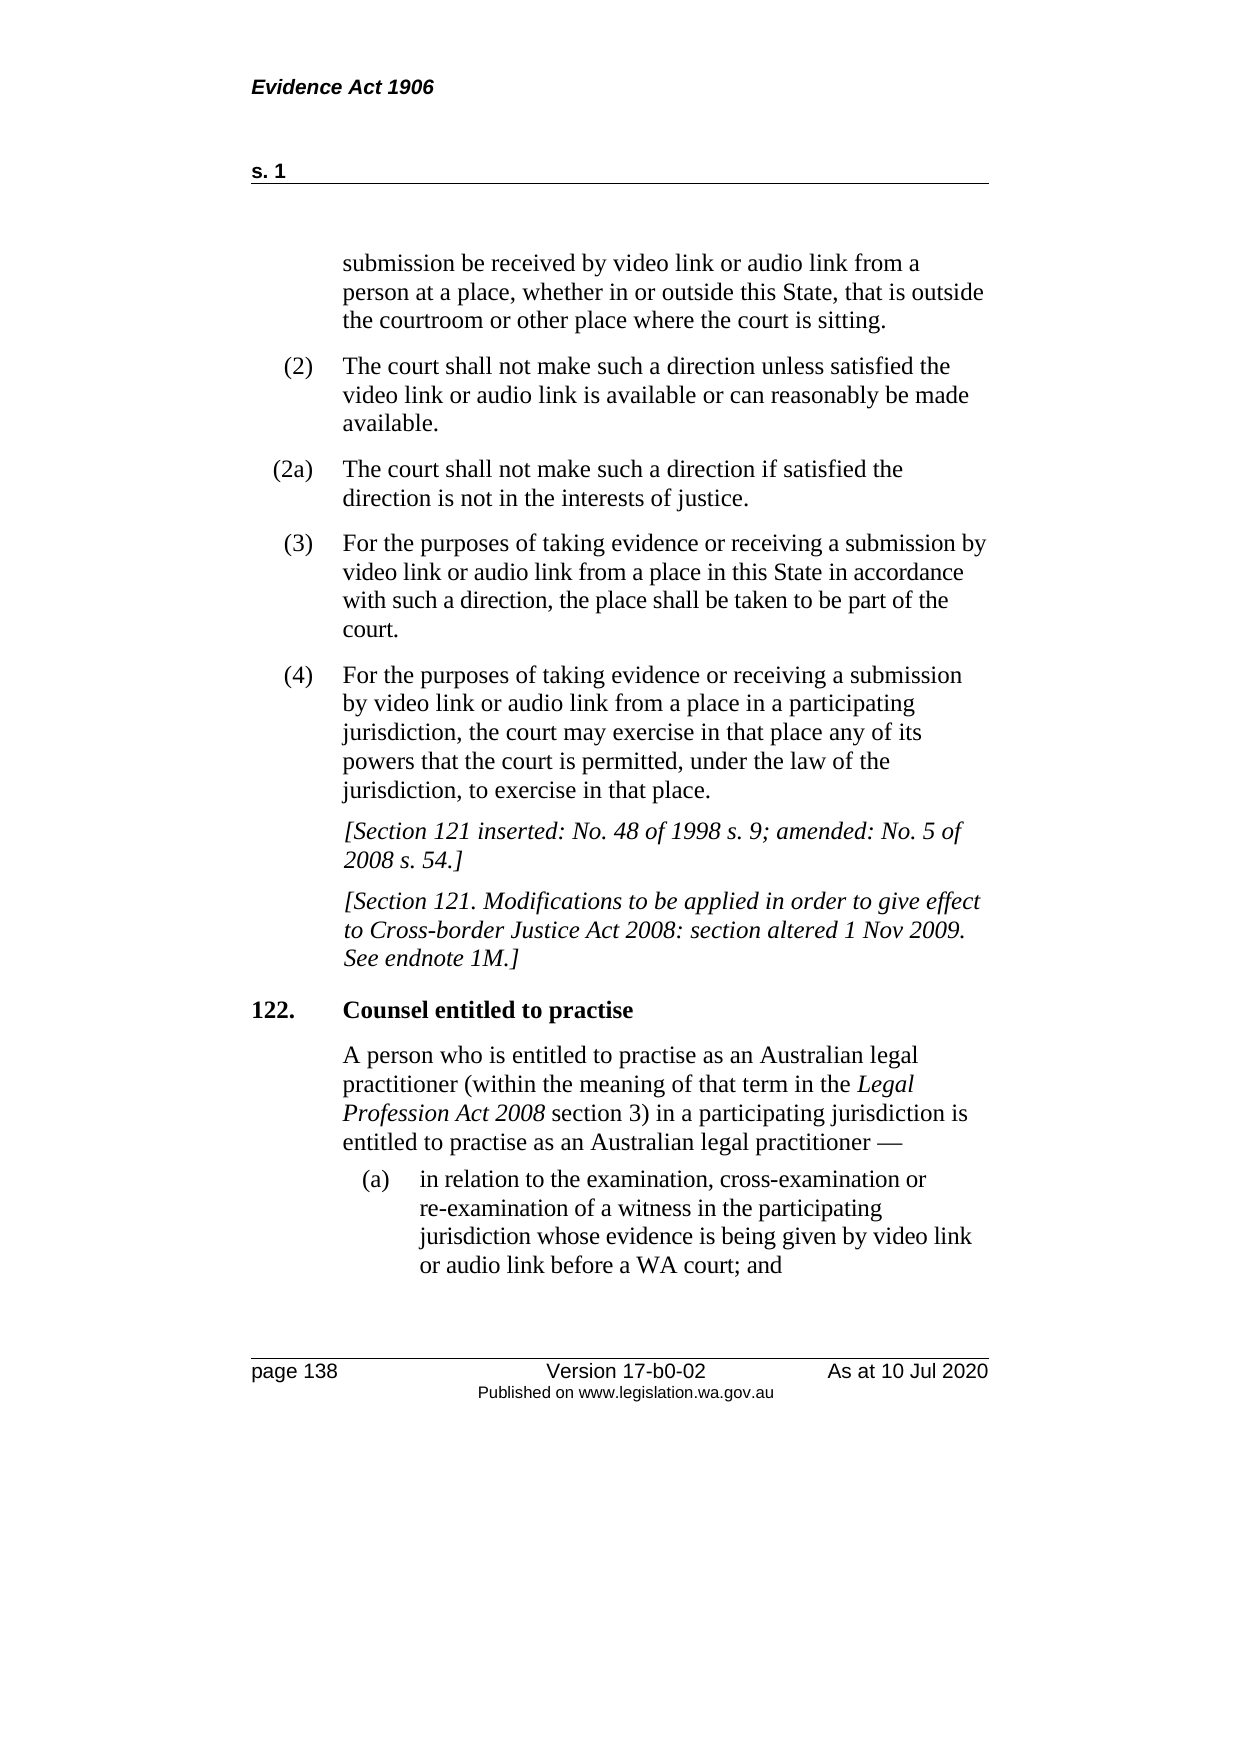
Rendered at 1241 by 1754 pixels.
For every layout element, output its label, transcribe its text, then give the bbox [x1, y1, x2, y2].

text (2) The court shall not make such a direction unless satisfied the video link or audio link is available or can reasonably be made available. [251, 351, 989, 437]
text (4) For the purposes of taking evidence or receiving a submission by video link or audio link from a place in a participating jurisdiction, the court may exercise in that place any of its powers that the court is permitted, under the law of the jurisdiction, to exercise in that place. [251, 660, 989, 803]
subtitle 122. Counsel entitled to practise [251, 995, 989, 1024]
text [Section 121 inserted: No. 48 of 1998 s. 9; amended: No. 5 of 2008 s. 54.] [251, 816, 989, 873]
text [251, 248, 989, 334]
text [Section 121. Modifications to be applied in order to give effect to Cross-border Justice Act 2008: section altered 1 Nov 2009. See endnote 1M.] [251, 886, 989, 972]
text A person who is entitled to practise as an Australian legal practitioner (within the meaning of that term in the Legal Profession Act 2008 section 3) in a participating jurisdiction is entitled to practise as an Australian legal practitioner — [251, 1041, 989, 1156]
text (a) in relation to the examination, cross-examination or re-examination of a witness in the participating jurisdiction whose evidence is being given by video link or audio link before a WA court; and [251, 1164, 989, 1279]
text (3) For the purposes of taking evidence or receiving a submission by video link or audio link from a place in this State in accordance with such a direction, the place shall be taken to be part of the court. [251, 528, 989, 643]
text (2a) The court shall not make such a direction if satisfied the direction is not in the interests of justice. [251, 454, 989, 511]
